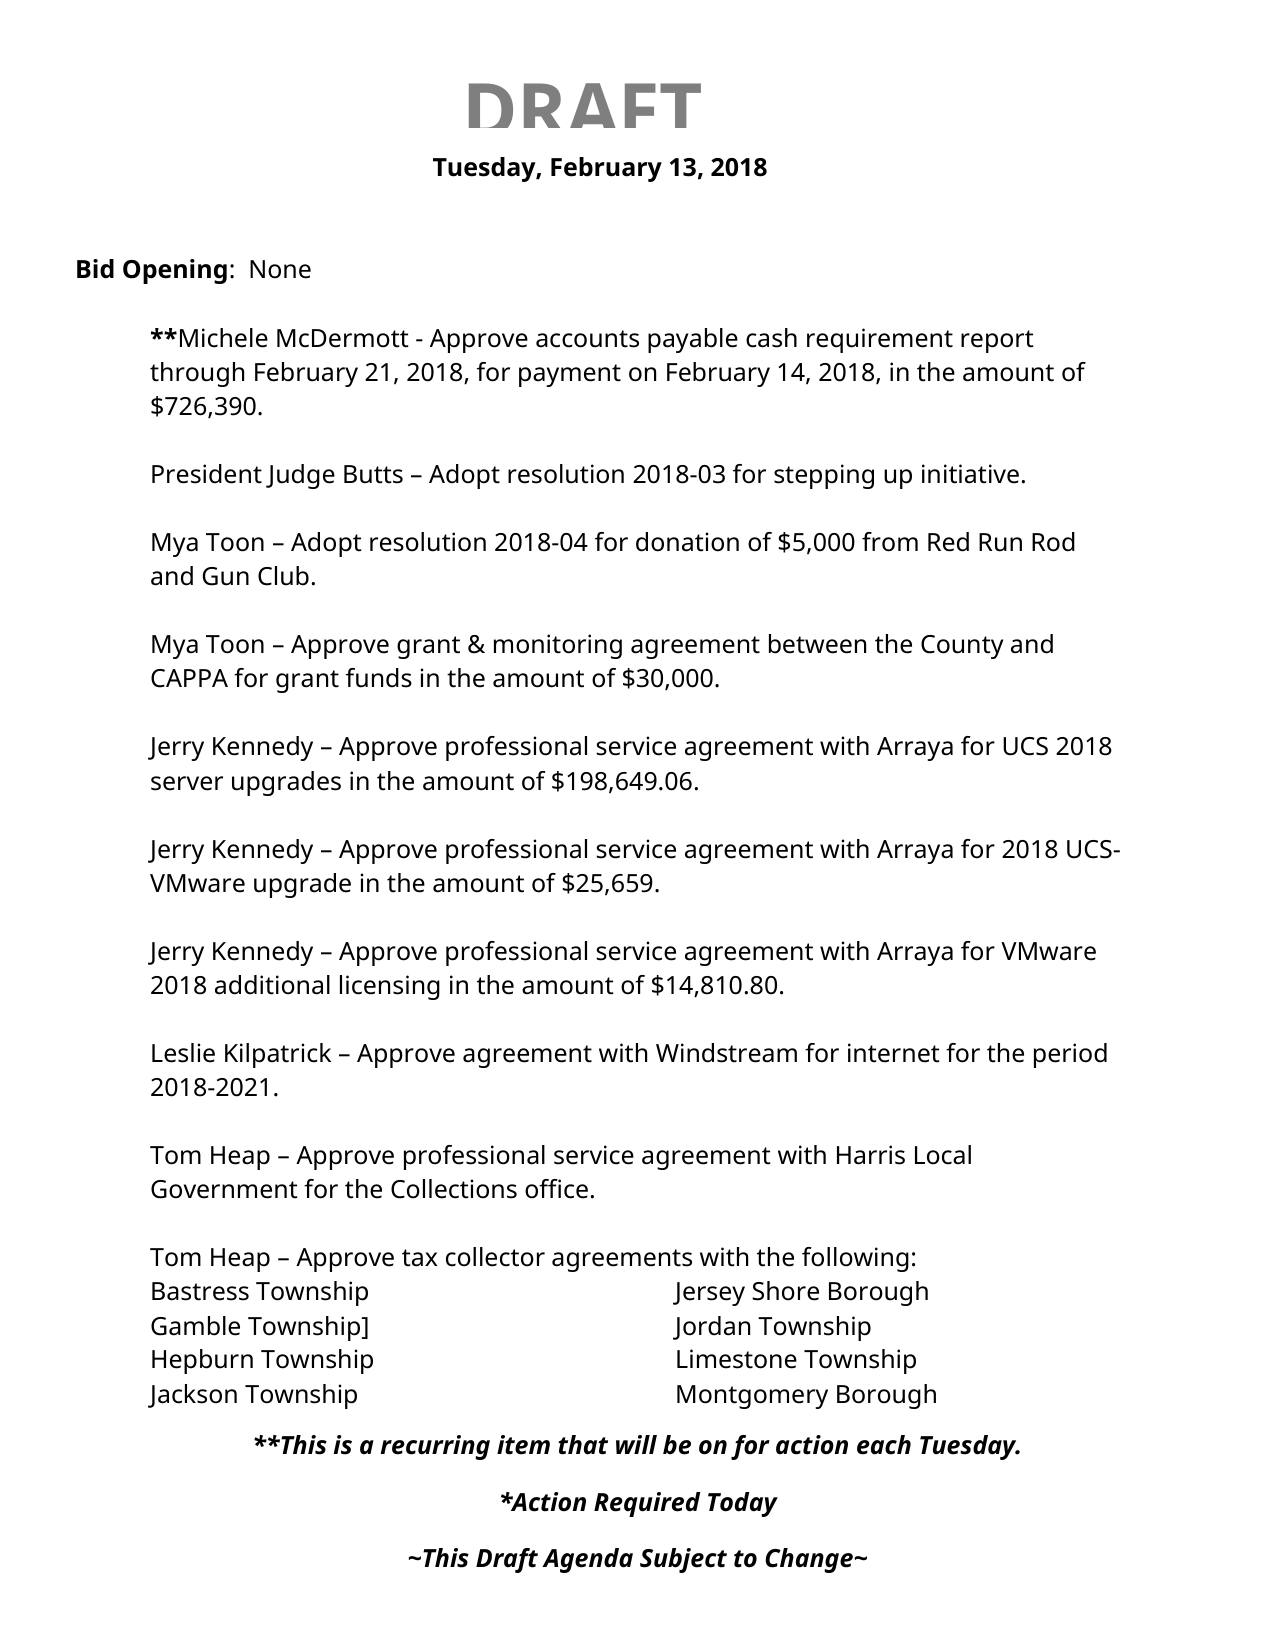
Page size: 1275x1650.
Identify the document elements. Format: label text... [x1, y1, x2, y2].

text President Judge Butts – Adopt resolution 2018-03 for stepping up initiative. [150, 457, 1125, 491]
text Tom Heap – Approve professional service agreement with Harris Local Government for the Collections office. [150, 1138, 1125, 1206]
text Mya Toon – Approve grant & monitoring agreement between the County and CAPPA for grant funds in the amount of $30,000. [150, 627, 1125, 695]
text Jerry Kennedy – Approve professional service agreement with Arraya for VMware 2018 additional licensing in the amount of $14,810.80. [150, 933, 1125, 1002]
text **Michele McDermott - Approve accounts payable cash requirement report through February 21, 2018, for payment on February 14, 2018, in the amount of $726,390. [150, 320, 1125, 422]
text Tom Heap – Approve tax collector agreements with the following: [150, 1240, 1125, 1274]
title Tuesday, February 13, 2018 [75, 150, 1125, 184]
text Jordan Township [675, 1308, 1125, 1342]
text Montgomery Borough [675, 1376, 1125, 1410]
text Leslie Kilpatrick – Approve agreement with Windstream for internet for the period 2018-2021. [150, 1036, 1125, 1104]
text Bid Opening: None [75, 252, 1125, 286]
text Gamble Township] [150, 1308, 600, 1342]
text Jackson Township [150, 1376, 600, 1410]
text Jerry Kennedy – Approve professional service agreement with Arraya for UCS 2018 server upgrades in the amount of $198,649.06. [150, 729, 1125, 797]
text Jerry Kennedy – Approve professional service agreement with Arraya for 2018 UCS-VMware upgrade in the amount of $25,659. [150, 831, 1125, 899]
text Jersey Shore Borough [675, 1274, 1125, 1308]
text Mya Toon – Adopt resolution 2018-04 for donation of $5,000 from Red Run Rod and Gun Club. [150, 525, 1125, 593]
text Hepburn Township [150, 1342, 600, 1376]
text Bastress Township [150, 1274, 600, 1308]
text Limestone Township [675, 1342, 1125, 1376]
